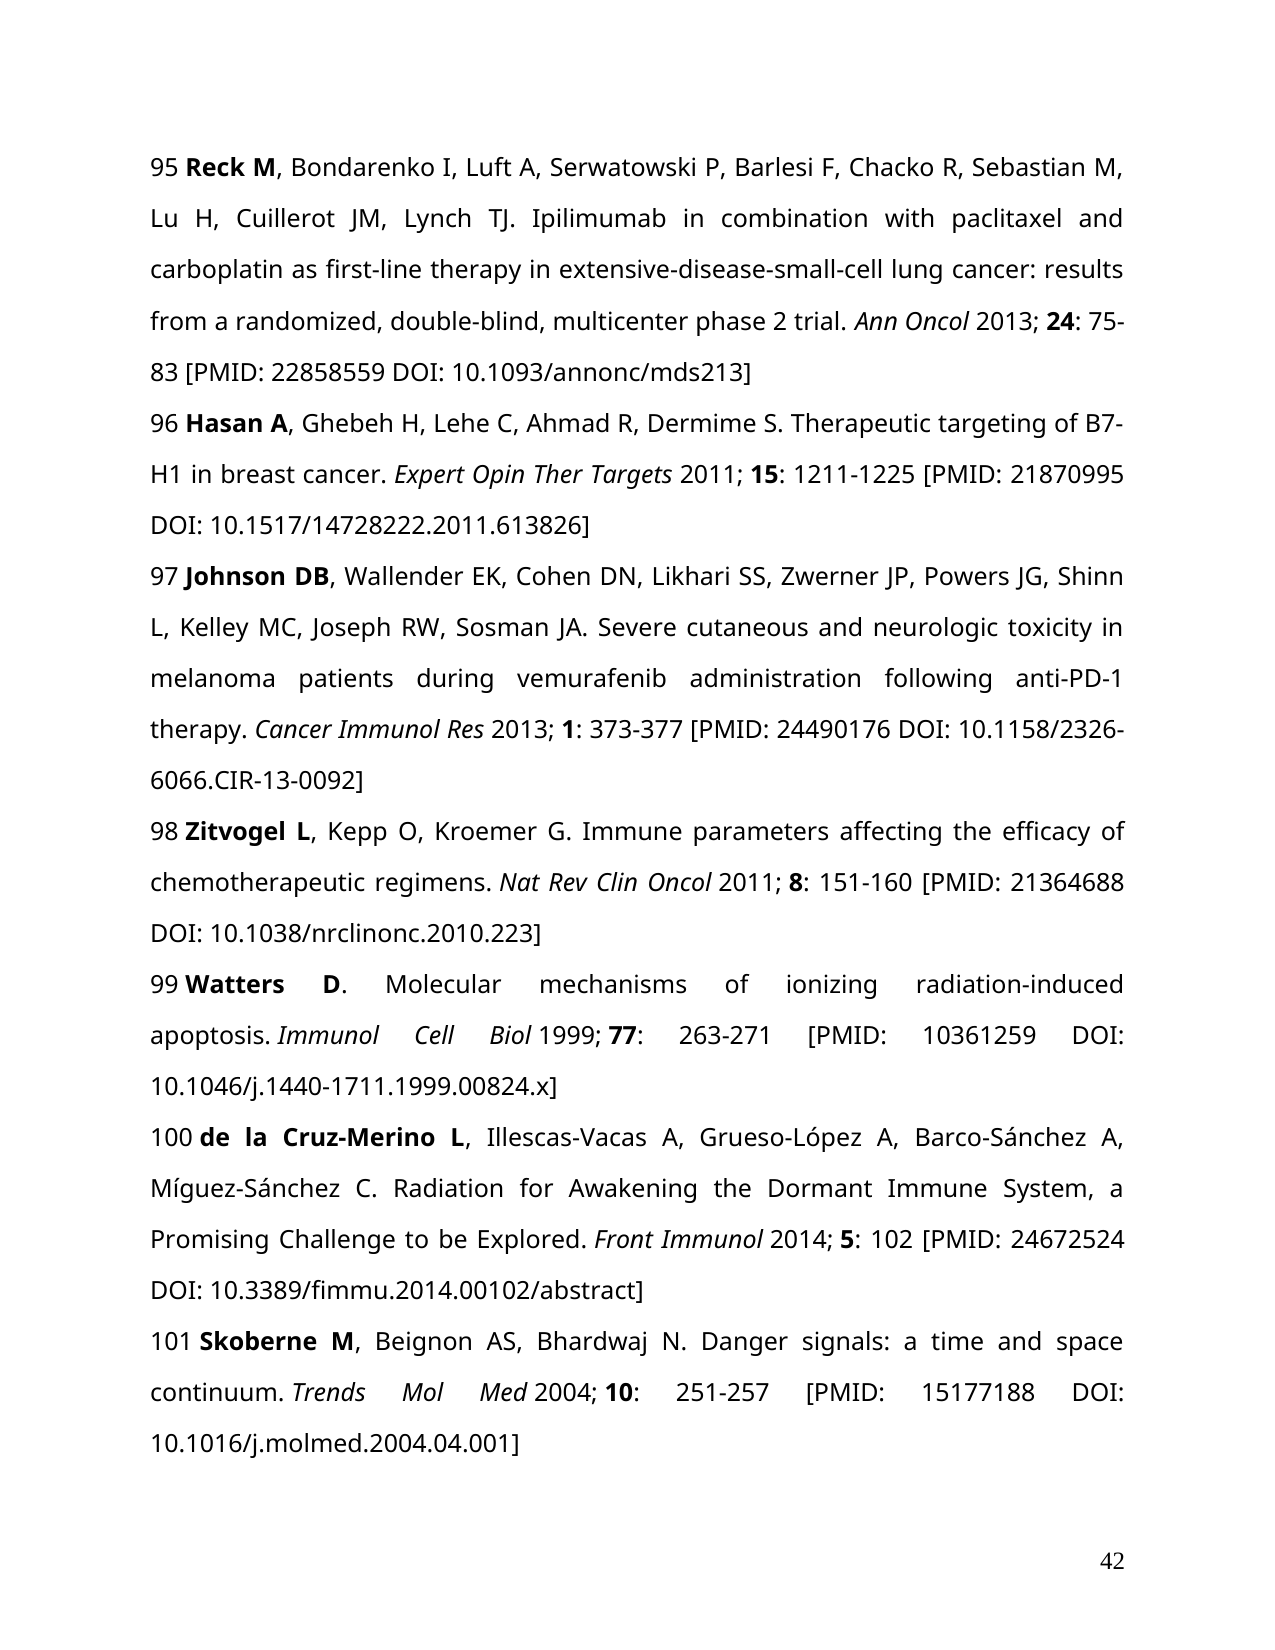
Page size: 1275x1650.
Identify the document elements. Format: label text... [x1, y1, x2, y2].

text 99 Watters D. Molecular mechanisms of ionizing radiation-induced apoptosis. Immunol Cell Biol 1999; 77: 263-271 [PMID: 10361259 DOI: 10.1046/j.1440-1711.1999.00824.x] [150, 967, 1125, 1103]
text 97 Johnson DB, Wallender EK, Cohen DN, Likhari SS, Zwerner JP, Powers JG, Shinn L, Kelley MC, Joseph RW, Sosman JA. Severe cutaneous and neurologic toxicity in melanoma patients during vemurafenib administration following anti-PD-1 therapy. Cancer Immunol Res 2013; 1: 373-377 [PMID: 24490176 DOI: 10.1158/2326-6066.CIR-13-0092] [150, 558, 1125, 797]
text 101 Skoberne M, Beignon AS, Bhardwaj N. Danger signals: a time and space continuum. Trends Mol Med 2004; 10: 251-257 [PMID: 15177188 DOI: 10.1016/j.molmed.2004.04.001] [150, 1324, 1125, 1460]
text 100 de la Cruz-Merino L, Illescas-Vacas A, Grueso-López A, Barco-Sánchez A, Míguez-Sánchez C. Radiation for Awakening the Dormant Immune System, a Promising Challenge to be Explored. Front Immunol 2014; 5: 102 [PMID: 24672524 DOI: 10.3389/fimmu.2014.00102/abstract] [150, 1120, 1125, 1307]
text 95 Reck M, Bondarenko I, Luft A, Serwatowski P, Barlesi F, Chacko R, Sebastian M, Lu H, Cuillerot JM, Lynch TJ. Ipilimumab in combination with paclitaxel and carboplatin as first-line therapy in extensive-disease-small-cell lung cancer: results from a randomized, double-blind, multicenter phase 2 trial. Ann Oncol 2013; 24: 75-83 [PMID: 22858559 DOI: 10.1093/annonc/mds213] [150, 150, 1125, 388]
text 96 Hasan A, Ghebeh H, Lehe C, Ahmad R, Dermime S. Therapeutic targeting of B7-H1 in breast cancer. Expert Opin Ther Targets 2011; 15: 1211-1225 [PMID: 21870995 DOI: 10.1517/14728222.2011.613826] [150, 405, 1125, 541]
text 98 Zitvogel L, Kepp O, Kroemer G. Immune parameters affecting the efficacy of chemotherapeutic regimens. Nat Rev Clin Oncol 2011; 8: 151-160 [PMID: 21364688 DOI: 10.1038/nrclinonc.2010.223] [150, 813, 1125, 950]
